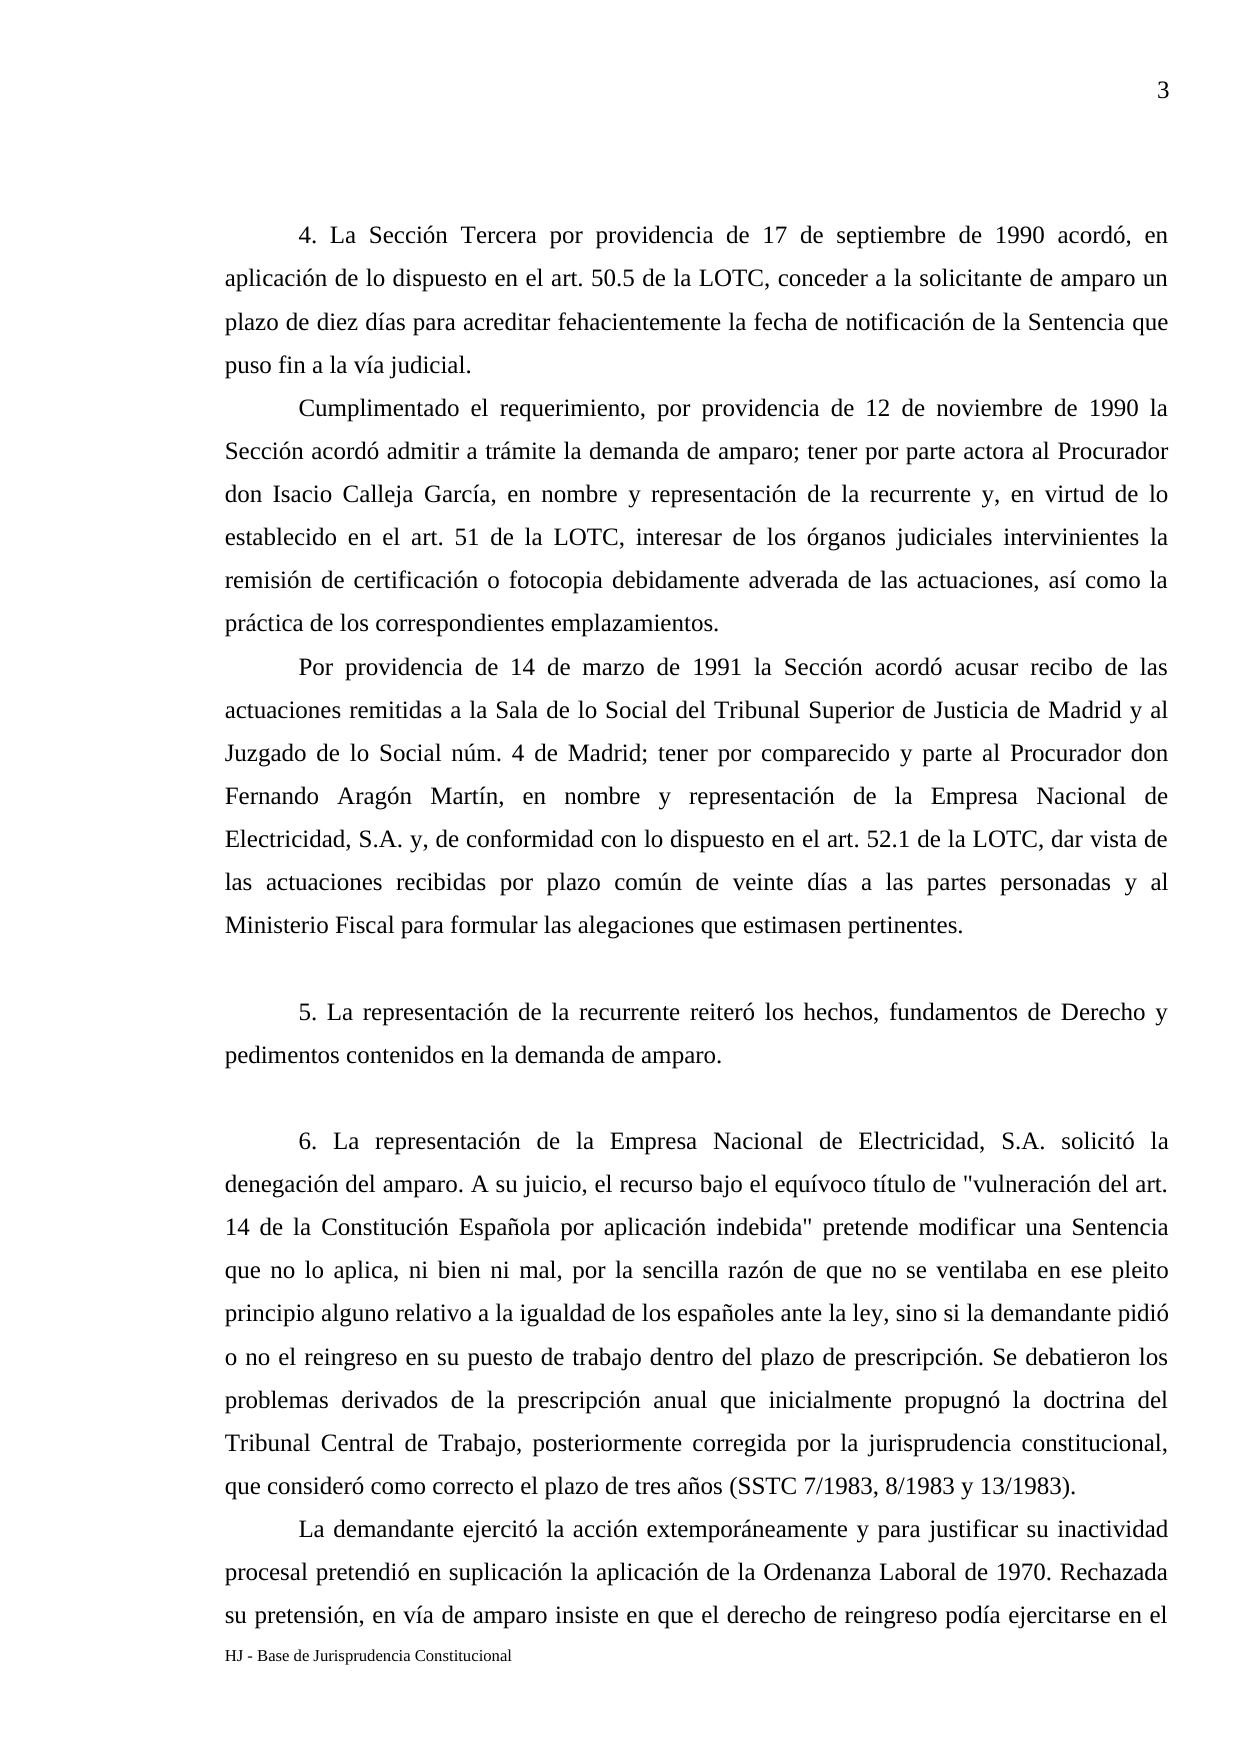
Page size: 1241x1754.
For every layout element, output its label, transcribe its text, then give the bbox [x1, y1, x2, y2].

text 4. La Sección Tercera por providencia de 17 de septiembre de 1990 acordó, en aplicación de lo dispuesto en el art. 50.5 de la LOTC, conceder a la solicitante de amparo un plazo de diez días para acreditar fehacientemente la fecha de notificación de la Sentencia que puso fin a la vía judicial. [224, 220, 1169, 378]
text 5. La representación de la recurrente reiteró los hechos, fundamentos de Derecho y pedimentos contenidos en la demanda de amparo. [224, 997, 1169, 1068]
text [224, 1514, 1169, 1629]
text Cumplimentado el requerimiento, por providencia de 12 de noviembre de 1990 la Sección acordó admitir a trámite la demanda de amparo; tener por parte actora al Procurador don Isacio Calleja García, en nombre y representación de la recurrente y, en virtud de lo establecido en el art. 51 de la LOTC, interesar de los órganos judiciales intervinientes la remisión de certificación o fotocopia debidamente adverada de las actuaciones, así como la práctica de los correspondientes emplazamientos. [224, 393, 1169, 637]
text 6. La representación de la Empresa Nacional de Electricidad, S.A. solicitó la denegación del amparo. A su juicio, el recurso bajo el equívoco título de "vulneración del art. 14 de la Constitución Española por aplicación indebida" pretende modificar una Sentencia que no lo aplica, ni bien ni mal, por la sencilla razón de que no se ventilaba en ese pleito principio alguno relativo a la igualdad de los españoles ante la ley, sino si la demandante pidió o no el reingreso en su puesto de trabajo dentro del plazo de prescripción. Se debatieron los problemas derivados de la prescripción anual que inicialmente propugnó la doctrina del Tribunal Central de Trabajo, posteriormente corregida por la jurisprudencia constitucional, que consideró como correcto el plazo de tres años (SSTC 7/1983, 8/1983 y 13/1983). [224, 1126, 1169, 1500]
text Por providencia de 14 de marzo de 1991 la Sección acordó acusar recibo de las actuaciones remitidas a la Sala de lo Social del Tribunal Superior de Justicia de Madrid y al Juzgado de lo Social núm. 4 de Madrid; tener por comparecido y parte al Procurador don Fernando Aragón Martín, en nombre y representación de la Empresa Nacional de Electricidad, S.A. y, de conformidad con lo dispuesto en el art. 52.1 de la LOTC, dar vista de las actuaciones recibidas por plazo común de veinte días a las partes personadas y al Ministerio Fiscal para formular las alegaciones que estimasen pertinentes. [224, 652, 1169, 939]
